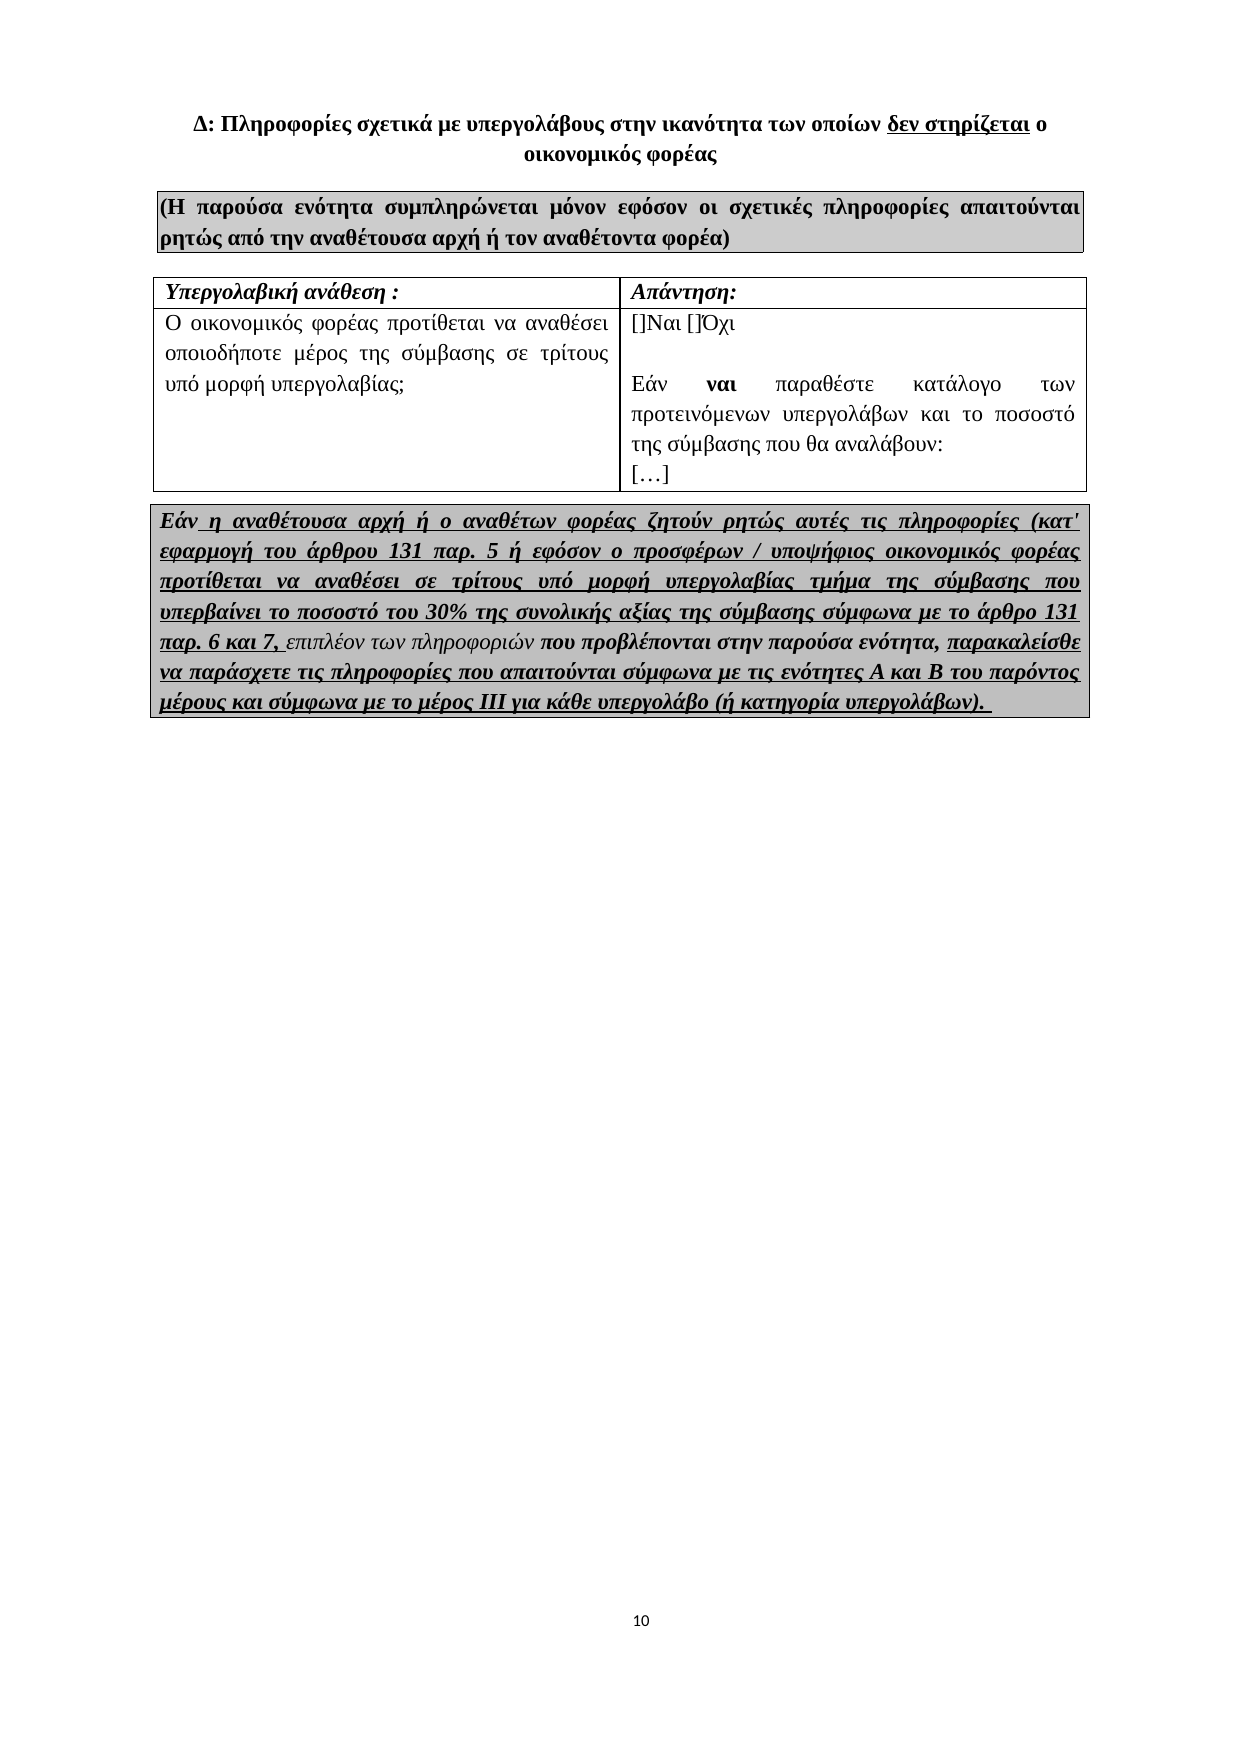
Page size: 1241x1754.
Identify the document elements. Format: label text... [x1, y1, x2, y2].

table_cell Ο οικονομικός φορέας προτίθεται να αναθέσει οποιοδήποτε μέρος της σύμβασης σε τρίτους υπό μορφή υπεργολαβίας; [154, 309, 619, 491]
table_header Υπεργολαβική ανάθεση : [154, 278, 619, 308]
table_cell []Ναι []Όχι Εάν ναι παραθέστε κατάλογο των προτεινόμενων υπεργολάβων και το ποσοστό της σύμβασης που θα αναλάβουν: […] [621, 309, 1086, 491]
text Δ: Πληροφορίες σχετικά με υπεργολάβους στην ικανότητα των οποίων δεν στηρίζεται ο οικονομικός φορέας [159, 110, 1081, 166]
text Εάν η αναθέτουσα αρχή ή ο αναθέτων φορέας ζητούν ρητώς αυτές τις πληροφορίες (κατ' εφαρμογή του άρθρου 131 παρ. 5 ή εφόσον ο προσφέρων / υποψήφιος οικονομικός φορέας προτίθεται να αναθέσει σε τρίτους υπό μορφή υπεργολαβίας τμήμα της σύμβασης που υπερβαίνει το ποσοστό του 30% της συνολικής αξίας της σύμβασης σύμφωνα με το άρθρο 131 παρ. 6 και 7, επιπλέον των πληροφοριών που προβλέπονται στην παρούσα ενότητα, παρακαλείσθε να παράσχετε τις πληροφορίες που απαιτούνται σύμφωνα με τις ενότητες Α και Β του παρόντος μέρους και σύμφωνα με το μέρος ΙΙΙ για κάθε υπεργολάβο (ή κατηγορία υπεργολάβων). [151, 505, 1089, 717]
table_header Απάντηση: [621, 278, 1086, 308]
text (Η παρούσα ενότητα συμπληρώνεται μόνον εφόσον οι σχετικές πληροφορίες απαιτούνται ρητώς από την αναθέτουσα αρχή ή τον αναθέτοντα φορέα) [158, 192, 1083, 252]
